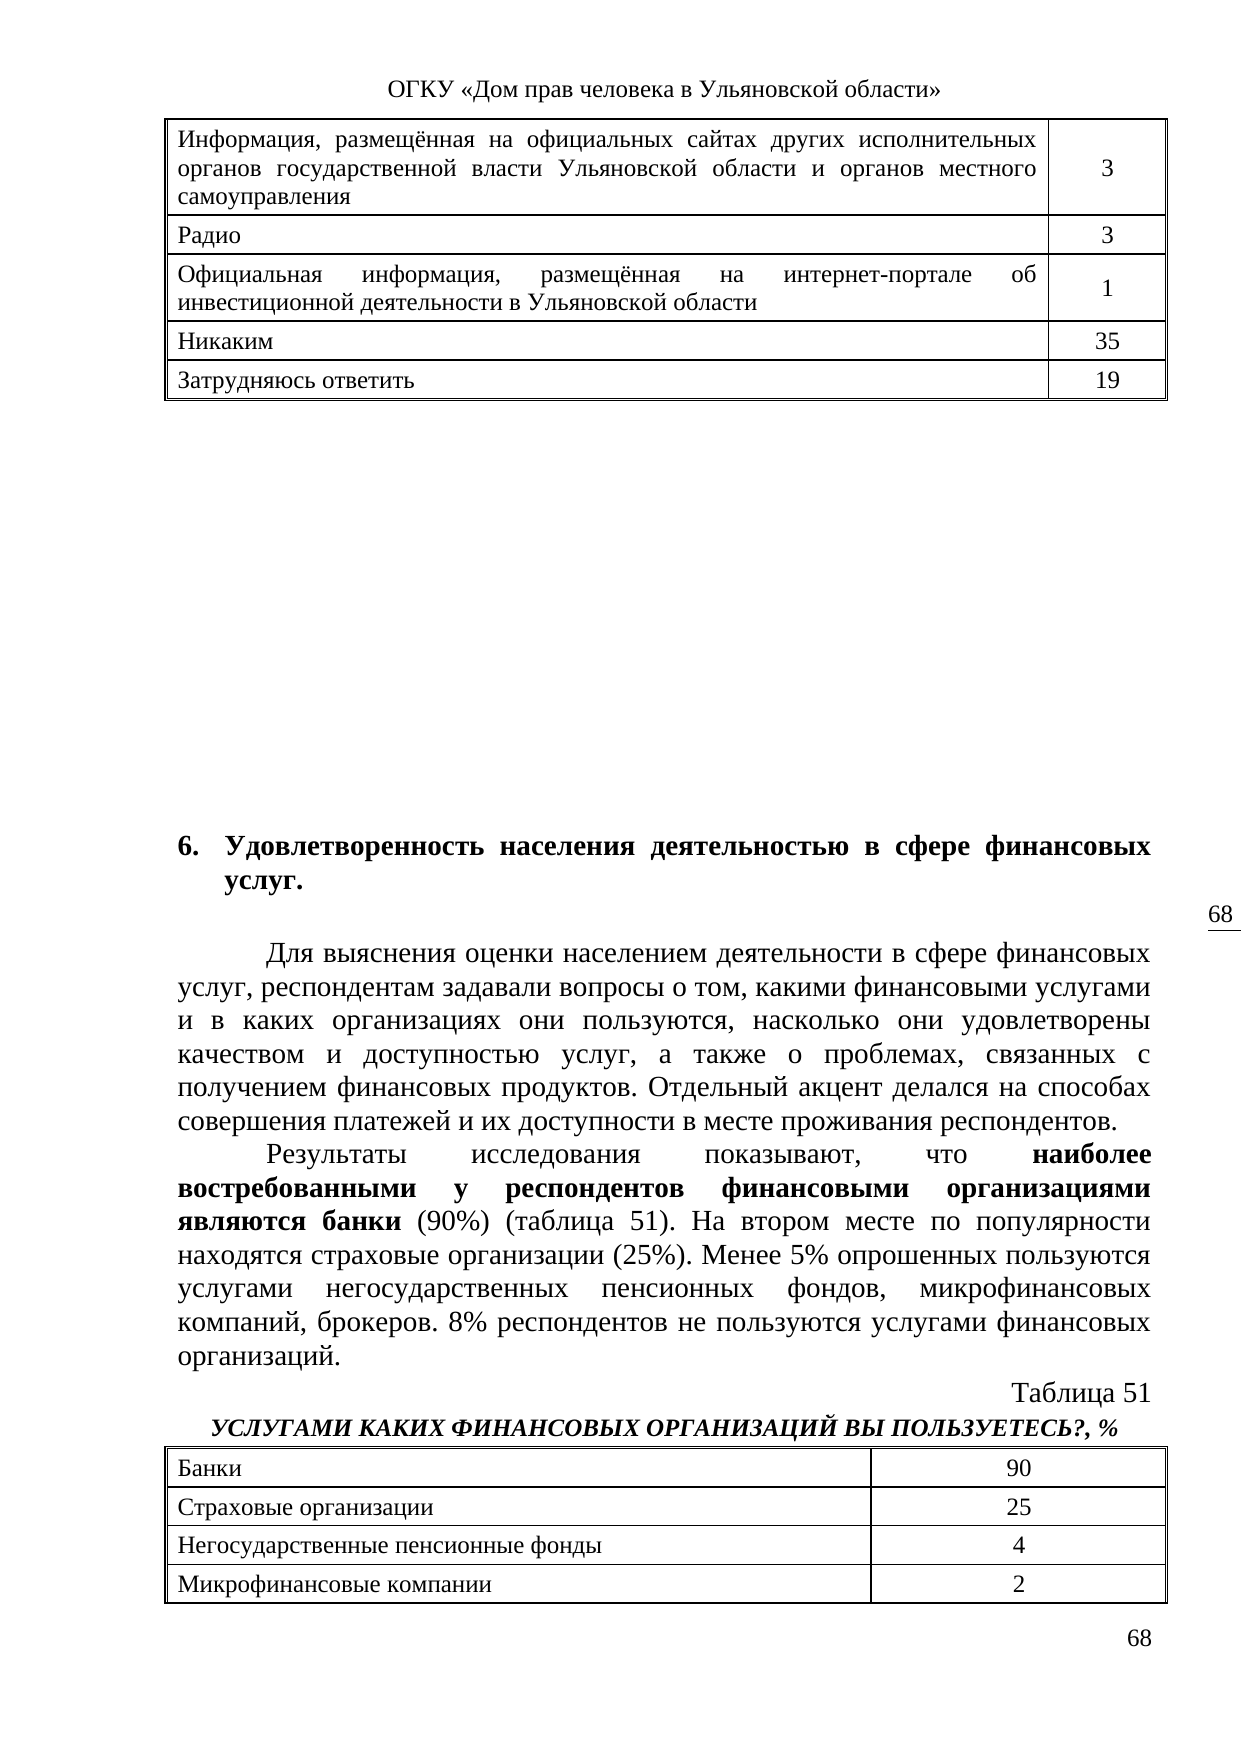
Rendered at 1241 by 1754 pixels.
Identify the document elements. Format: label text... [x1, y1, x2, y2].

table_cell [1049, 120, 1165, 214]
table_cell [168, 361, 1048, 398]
text Для выяснения оценки населением деятельности в сфере финансовых услуг, респондентам задавали вопросы о том, какими финансовыми услугами и в каких организациях они пользуются, насколько они удовлетворены качеством и доступностью услуг, а также о проблемах, связанных с получением финансовых продуктов. Отдельный акцент делался на способах совершения платежей и их доступности в месте проживания респондентов. [177, 935, 1152, 1136]
text УСЛУГАМИ КАКИХ ФИНАНСОВЫХ ОРГАНИЗАЦИЙ ВЫ ПОЛЬЗУЕТЕСЬ?, % [177, 1413, 1152, 1442]
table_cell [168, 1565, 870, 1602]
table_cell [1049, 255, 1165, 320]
text Таблица 51 [177, 1375, 1152, 1409]
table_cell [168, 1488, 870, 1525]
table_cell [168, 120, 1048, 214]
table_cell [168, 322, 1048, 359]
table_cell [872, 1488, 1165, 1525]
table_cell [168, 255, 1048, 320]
subtitle Удовлетворенность населения деятельностью в сфере финансовых услуг. [177, 828, 1152, 895]
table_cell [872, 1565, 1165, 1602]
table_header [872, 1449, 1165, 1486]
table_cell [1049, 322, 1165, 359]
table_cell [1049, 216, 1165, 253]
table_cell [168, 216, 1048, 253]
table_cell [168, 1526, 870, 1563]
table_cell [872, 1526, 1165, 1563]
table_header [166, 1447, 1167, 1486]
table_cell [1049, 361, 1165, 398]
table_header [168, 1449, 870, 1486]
text Результаты исследования показывают, что наиболее востребованными у респондентов финансовыми организациями являются банки (90%) (таблица 51). На втором месте по популярности находятся страховые организации (25%). Менее 5% опрошенных пользуются услугами негосударственных пенсионных фондов, микрофинансовых компаний, брокеров. 8% респондентов не пользуются услугами финансовых организаций. [177, 1136, 1152, 1371]
